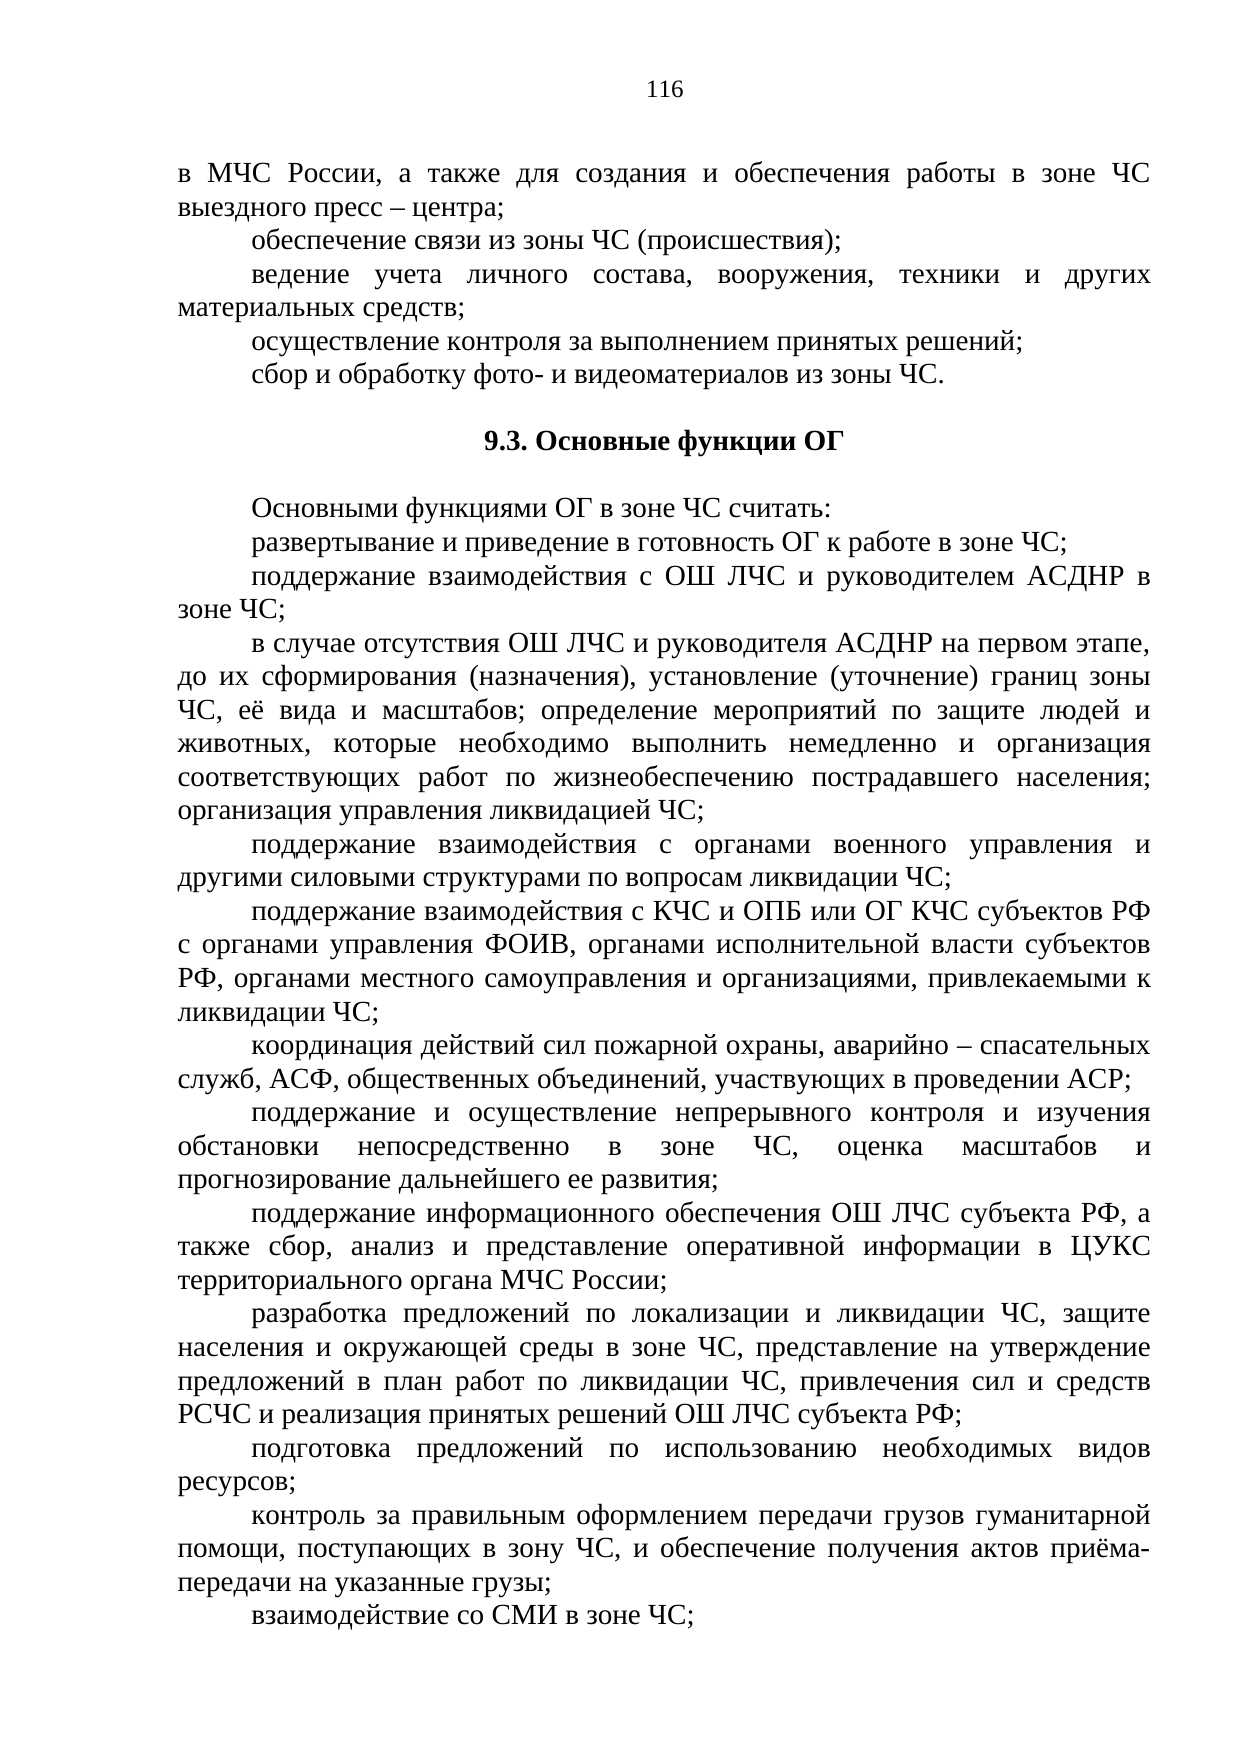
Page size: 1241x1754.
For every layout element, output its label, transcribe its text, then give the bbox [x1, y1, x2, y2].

text Основными функциями ОГ в зоне ЧС считать: [177, 491, 1152, 524]
text контроль за правильным оформлением передачи грузов гуманитарной помощи, поступающих в зону ЧС, и обеспечение получения актов приёма-передачи на указанные грузы; [177, 1497, 1152, 1597]
text поддержание информационного обеспечения ОШ ЛЧС субъекта РФ, а также сбор, анализ и представление оперативной информации в ЦУКС территориального органа МЧС России; [177, 1195, 1152, 1296]
text разработка предложений по локализации и ликвидации ЧС, защите населения и окружающей среды в зоне ЧС, представление на утверждение предложений в план работ по ликвидации ЧС, привлечения сил и средств РСЧС и реализация принятых решений ОШ ЛЧС субъекта РФ; [177, 1296, 1152, 1430]
text подготовка предложений по использованию необходимых видов ресурсов; [177, 1430, 1152, 1497]
text координация действий сил пожарной охраны, аварийно – спасательных служб, АСФ, общественных объединений, участвующих в проведении АСР; [177, 1027, 1152, 1094]
text сбор и обработку фото- и видеоматериалов из зоны ЧС. [177, 356, 1152, 390]
text поддержание и осуществление непрерывного контроля и изучения обстановки непосредственно в зоне ЧС, оценка масштабов и прогнозирование дальнейшего ее развития; [177, 1094, 1152, 1195]
text осуществление контроля за выполнением принятых решений; [177, 323, 1152, 356]
text ведение учета личного состава, вооружения, техники и других материальных средств; [177, 256, 1152, 323]
text поддержание взаимодействия с ОШ ЛЧС и руководителем АСДНР в зоне ЧС; [177, 558, 1152, 625]
text 9.3. Основные функции ОГ [177, 423, 1152, 457]
text обеспечение связи из зоны ЧС (происшествия); [177, 222, 1152, 256]
text взаимодействие со СМИ в зоне ЧС; [177, 1597, 1152, 1631]
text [177, 155, 1152, 222]
text поддержание взаимодействия с КЧС и ОПБ или ОГ КЧС субъектов РФ с органами управления ФОИВ, органами исполнительной власти субъектов РФ, органами местного самоуправления и организациями, привлекаемыми к ликвидации ЧС; [177, 893, 1152, 1027]
text поддержание взаимодействия с органами военного управления и другими силовыми структурами по вопросам ликвидации ЧС; [177, 826, 1152, 893]
text развертывание и приведение в готовность ОГ к работе в зоне ЧС; [177, 524, 1152, 558]
text в случае отсутствия ОШ ЛЧС и руководителя АСДНР на первом этапе, до их сформирования (назначения), установление (уточнение) границ зоны ЧС, её вида и масштабов; определение мероприятий по защите людей и животных, которые необходимо выполнить немедленно и организация соответствующих работ по жизнеобеспечению пострадавшего населения; организация управления ликвидацией ЧС; [177, 625, 1152, 826]
